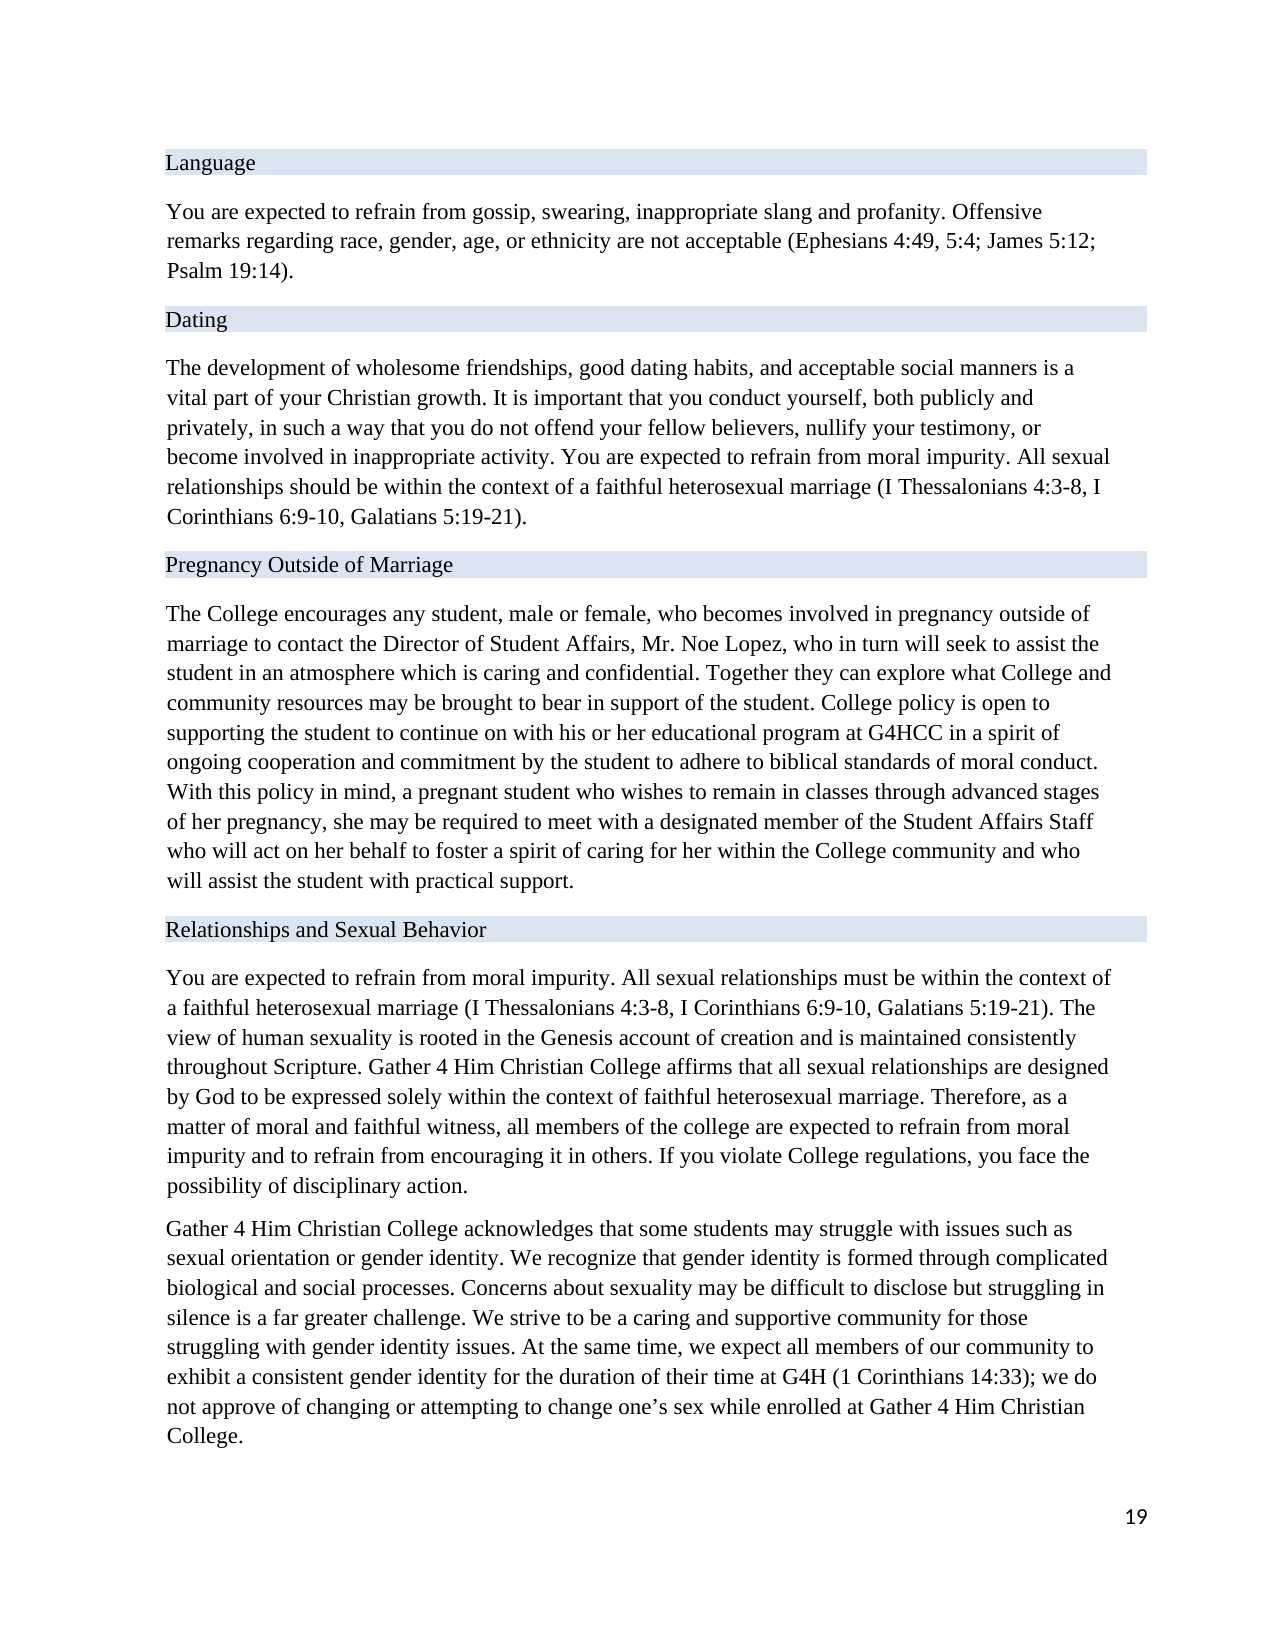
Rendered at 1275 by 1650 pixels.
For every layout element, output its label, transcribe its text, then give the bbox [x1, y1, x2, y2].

text The development of wholesome friendships, good dating habits, and acceptable social manners is a vital part of your Christian growth. It is important that you conduct yourself, both publicly and privately, in such a way that you do not offend your fellow believers, nullify your testimony, or become involved in inappropriate activity. You are expected to refrain from moral impurity. All sexual relationships should be within the context of a faithful heterosexual marriage (I Thessalonians 4:3-8, I Corinthians 6:9-10, Galatians 5:19-21). [166, 354, 1116, 529]
text The College encourages any student, male or female, who becomes involved in pregnancy outside of marriage to contact the Director of Student Affairs, Mr. Noe Lopez, who in turn will seek to assist the student in an atmosphere which is caring and confidential. Together they can explore what College and community resources may be brought to bear in support of the student. College policy is open to supporting the student to continue on with his or her educational program at G4HCC in a spirit of ongoing cooperation and commitment by the student to adhere to biblical standards of moral conduct. With this policy in mind, a pregnant student who wishes to remain in classes through advanced stages of her pregnancy, she may be required to meet with a designated member of the Student Affairs Staff who will act on her behalf to foster a spirit of caring for her within the College community and who will assist the student with practical support. [166, 600, 1116, 893]
subtitle Language [165, 149, 1147, 175]
text You are expected to refrain from moral impurity. All sexual relationships must be within the context of a faithful heterosexual marriage (I Thessalonians 4:3-8, I Corinthians 6:9-10, Galatians 5:19-21). The view of human sexuality is rooted in the Genesis account of creation and is maintained consistently throughout Scripture. Gather 4 Him Christian College affirms that all sexual relationships are designed by God to be expressed solely within the context of faithful heterosexual marriage. Therefore, as a matter of moral and faithful witness, all members of the college are expected to refrain from moral impurity and to refrain from encouraging it in others. If you violate College regulations, you face the possibility of disciplinary action. [166, 964, 1116, 1198]
subtitle Pregnancy Outside of Marriage [165, 551, 1147, 578]
subtitle Dating [165, 306, 1147, 332]
subtitle Relationships and Sexual Behavior [165, 916, 1147, 942]
text Gather 4 Him Christian College acknowledges that some students may struggle with issues such as sexual orientation or gender identity. We recognize that gender identity is formed through complicated biological and social processes. Concerns about sexuality may be difficult to disclose but struggling in silence is a far greater challenge. We strive to be a caring and supportive community for those struggling with gender identity issues. At the same time, we expect all members of our community to exhibit a consistent gender identity for the duration of their time at G4H (1 Corinthians 14:33); we do not approve of changing or attempting to change one’s sex while enrolled at Gather 4 Him Christian College. [166, 1215, 1116, 1449]
text You are expected to refrain from gossip, swearing, inappropriate slang and profanity. Offensive remarks regarding race, gender, age, or ethnicity are not acceptable (Ephesians 4:49, 5:4; James 5:12; Psalm 19:14). [166, 198, 1116, 283]
